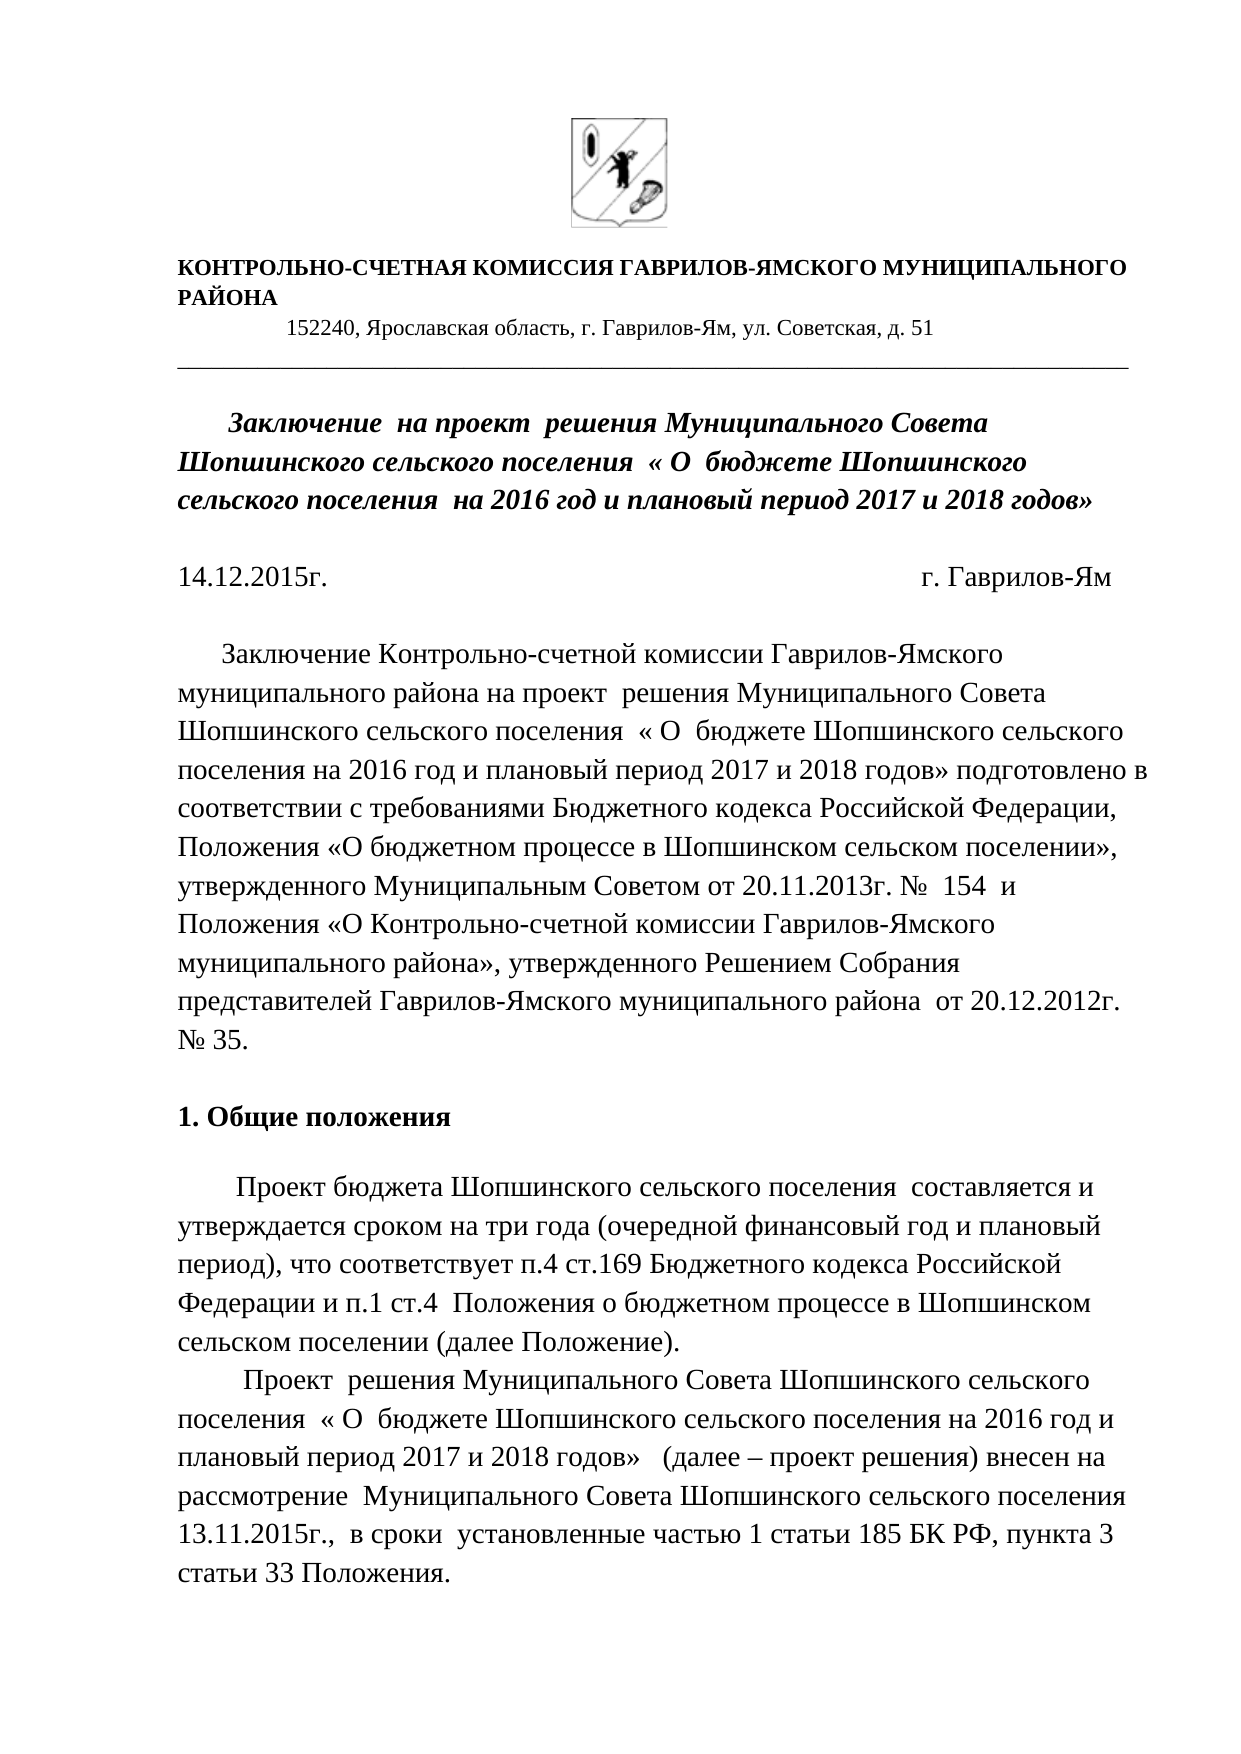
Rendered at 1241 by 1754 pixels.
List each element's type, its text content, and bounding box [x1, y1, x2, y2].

picture [570, 118, 668, 229]
text 1. Общие положения [177, 1099, 1152, 1132]
text 152240, Ярославская область, г. Гаврилов-Ям, ул. Советская, д. 51 [177, 314, 1152, 341]
text КОНТРОЛЬНО-СЧЕТНАЯ КОМИССИЯ ГАВРИЛОВ-ЯМСКОГО МУНИЦИПАЛЬНОГО РАЙОНА [177, 254, 1152, 311]
text Проект бюджета Шопшинского сельского поселения составляется и утверждается сроком на три года (очередной финансовый год и плановый период), что соответствует п.4 ст.169 Бюджетного кодекса Российской Федерации и п.1 ст.4 Положения о бюджетном процессе в Шопшинском сельском поселении (далее Положение). [177, 1169, 1152, 1357]
text Заключение Контрольно-счетной комиссии Гаврилов-Ямского муниципального района на проект решения Муниципального Совета Шопшинского сельского поселения « О бюджете Шопшинского сельского поселения на 2016 год и плановый период 2017 и 2018 годов» подготовлено в соответствии с требованиями Бюджетного кодекса Российской Федерации, Положения «О бюджетном процессе в Шопшинском сельском поселении», утвержденного Муниципальным Советом от 20.11.2013г. № 154 и Положения «О Контрольно-счетной комиссии Гаврилов-Ямского муниципального района», утвержденного Решением Собрания представителей Гаврилов-Ямского муниципального района от 20.12.2012г. № 35. [177, 636, 1152, 1055]
text Заключение на проект решения Муниципального Совета Шопшинского сельского поселения « О бюджете Шопшинского сельского поселения на 2016 год и плановый период 2017 и 2018 годов» [177, 405, 1152, 516]
text ___________________________________________________________________________________ [177, 345, 1152, 371]
text 14.12.2015г. г. Гаврилов-Ям [177, 559, 1152, 593]
text Проект решения Муниципального Совета Шопшинского сельского поселения « О бюджете Шопшинского сельского поселения на 2016 год и плановый период 2017 и 2018 годов» (далее – проект решения) внесен на рассмотрение Муниципального Совета Шопшинского сельского поселения 13.11.2015г., в сроки установленные частью 1 статьи 185 БК РФ, пункта 3 статьи 33 Положения. [177, 1362, 1152, 1588]
